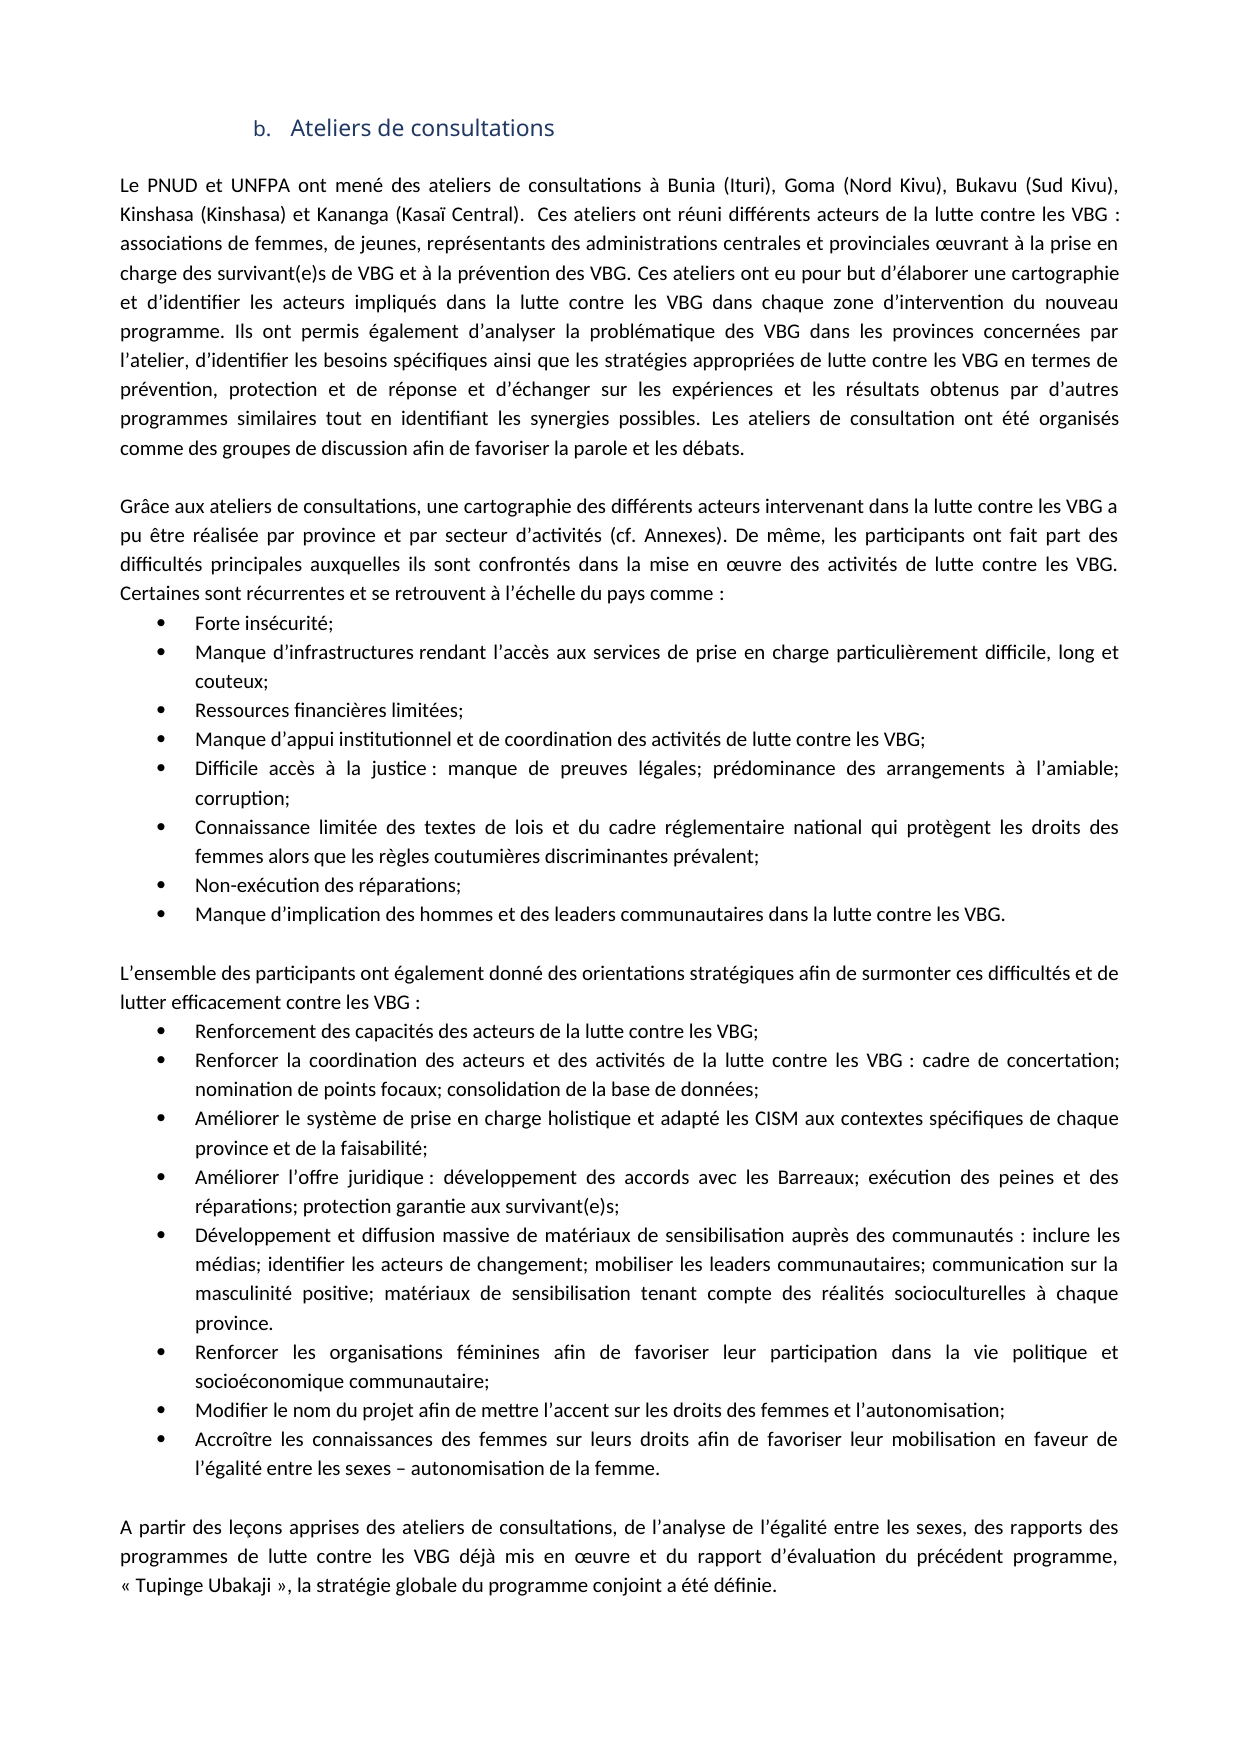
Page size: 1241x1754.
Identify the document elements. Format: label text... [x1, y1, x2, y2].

list Manque d’implication des hommes et des leaders communautaires dans la lutte contre les VBG. [157, 901, 1120, 927]
list Développement et diffusion massive de matériaux de sensibilisation auprès des communautés : inclure les médias; identifier les acteurs de changement; mobiliser les leaders communautaires; communication sur la masculinité positive; matériaux de sensibilisation tenant compte des réalités socioculturelles à chaque province. [157, 1222, 1120, 1335]
list Renforcer la coordination des acteurs et des activités de la lutte contre les VBG : cadre de concertation; nomination de points focaux; consolidation de la base de données; [157, 1047, 1120, 1102]
list Accroître les connaissances des femmes sur leurs droits afin de favoriser leur mobilisation en faveur de l’égalité entre les sexes – autonomisation de la femme. [157, 1426, 1120, 1481]
list Ressources financières limitées; [157, 697, 1120, 723]
text L’ensemble des participants ont également donné des orientations stratégiques afin de surmonter ces difficultés et de lutter efficacement contre les VBG : [120, 960, 1120, 1014]
list Manque d’appui institutionnel et de coordination des activités de lutte contre les VBG; [157, 726, 1120, 752]
list Difficile accès à la justice : manque de preuves légales; prédominance des arrangements à l’amiable; corruption; [157, 756, 1120, 810]
list Connaissance limitée des textes de lois et du cadre réglementaire national qui protègent les droits des femmes alors que les règles coutumières discriminantes prévalent; [157, 814, 1120, 868]
text Grâce aux ateliers de consultations, une cartographie des différents acteurs intervenant dans la lutte contre les VBG a pu être réalisée par province et par secteur d’activités (cf. Annexes). De même, les participants ont fait part des difficultés principales auxquelles ils sont confrontés dans la mise en œuvre des activités de lutte contre les VBG. Certaines sont récurrentes et se retrouvent à l’échelle du pays comme : [120, 493, 1120, 606]
list Améliorer le système de prise en charge holistique et adapté les CISM aux contextes spécifiques de chaque province et de la faisabilité; [157, 1106, 1120, 1160]
list Forte insécurité; [157, 610, 1120, 635]
list Modifier le nom du projet afin de mettre l’accent sur les droits des femmes et l’autonomisation; [157, 1397, 1120, 1423]
list Améliorer l’offre juridique : développement des accords avec les Barreaux; exécution des peines et des réparations; protection garantie aux survivant(e)s; [157, 1164, 1120, 1218]
subtitle Ateliers de consultations [253, 112, 1120, 143]
text A partir des leçons apprises des ateliers de consultations, de l’analyse de l’égalité entre les sexes, des rapports des programmes de lutte contre les VBG déjà mis en œuvre et du rapport d’évaluation du précédent programme, « Tupinge Ubakaji », la stratégie globale du programme conjoint a été définie. [120, 1514, 1120, 1598]
list Manque d’infrastructures rendant l’accès aux services de prise en charge particulièrement difficile, long et couteux; [157, 639, 1120, 693]
list Renforcer les organisations féminines afin de favoriser leur participation dans la vie politique et socioéconomique communautaire; [157, 1339, 1120, 1393]
list Renforcement des capacités des acteurs de la lutte contre les VBG; [157, 1018, 1120, 1043]
text Le PNUD et UNFPA ont mené des ateliers de consultations à Bunia (Ituri), Goma (Nord Kivu), Bukavu (Sud Kivu), Kinshasa (Kinshasa) et Kananga (Kasaï Central). Ces ateliers ont réuni différents acteurs de la lutte contre les VBG : associations de femmes, de jeunes, représentants des administrations centrales et provinciales œuvrant à la prise en charge des survivant(e)s de VBG et à la prévention des VBG. Ces ateliers ont eu pour but d’élaborer une cartographie et d’identifier les acteurs impliqués dans la lutte contre les VBG dans chaque zone d’intervention du nouveau programme. Ils ont permis également d’analyser la problématique des VBG dans les provinces concernées par l’atelier, d’identifier les besoins spécifiques ainsi que les stratégies appropriées de lutte contre les VBG en termes de prévention, protection et de réponse et d’échanger sur les expériences et les résultats obtenus par d’autres programmes similaires tout en identifiant les synergies possibles. Les ateliers de consultation ont été organisés comme des groupes de discussion afin de favoriser la parole et les débats. [120, 172, 1120, 460]
list Non-exécution des réparations; [157, 872, 1120, 898]
